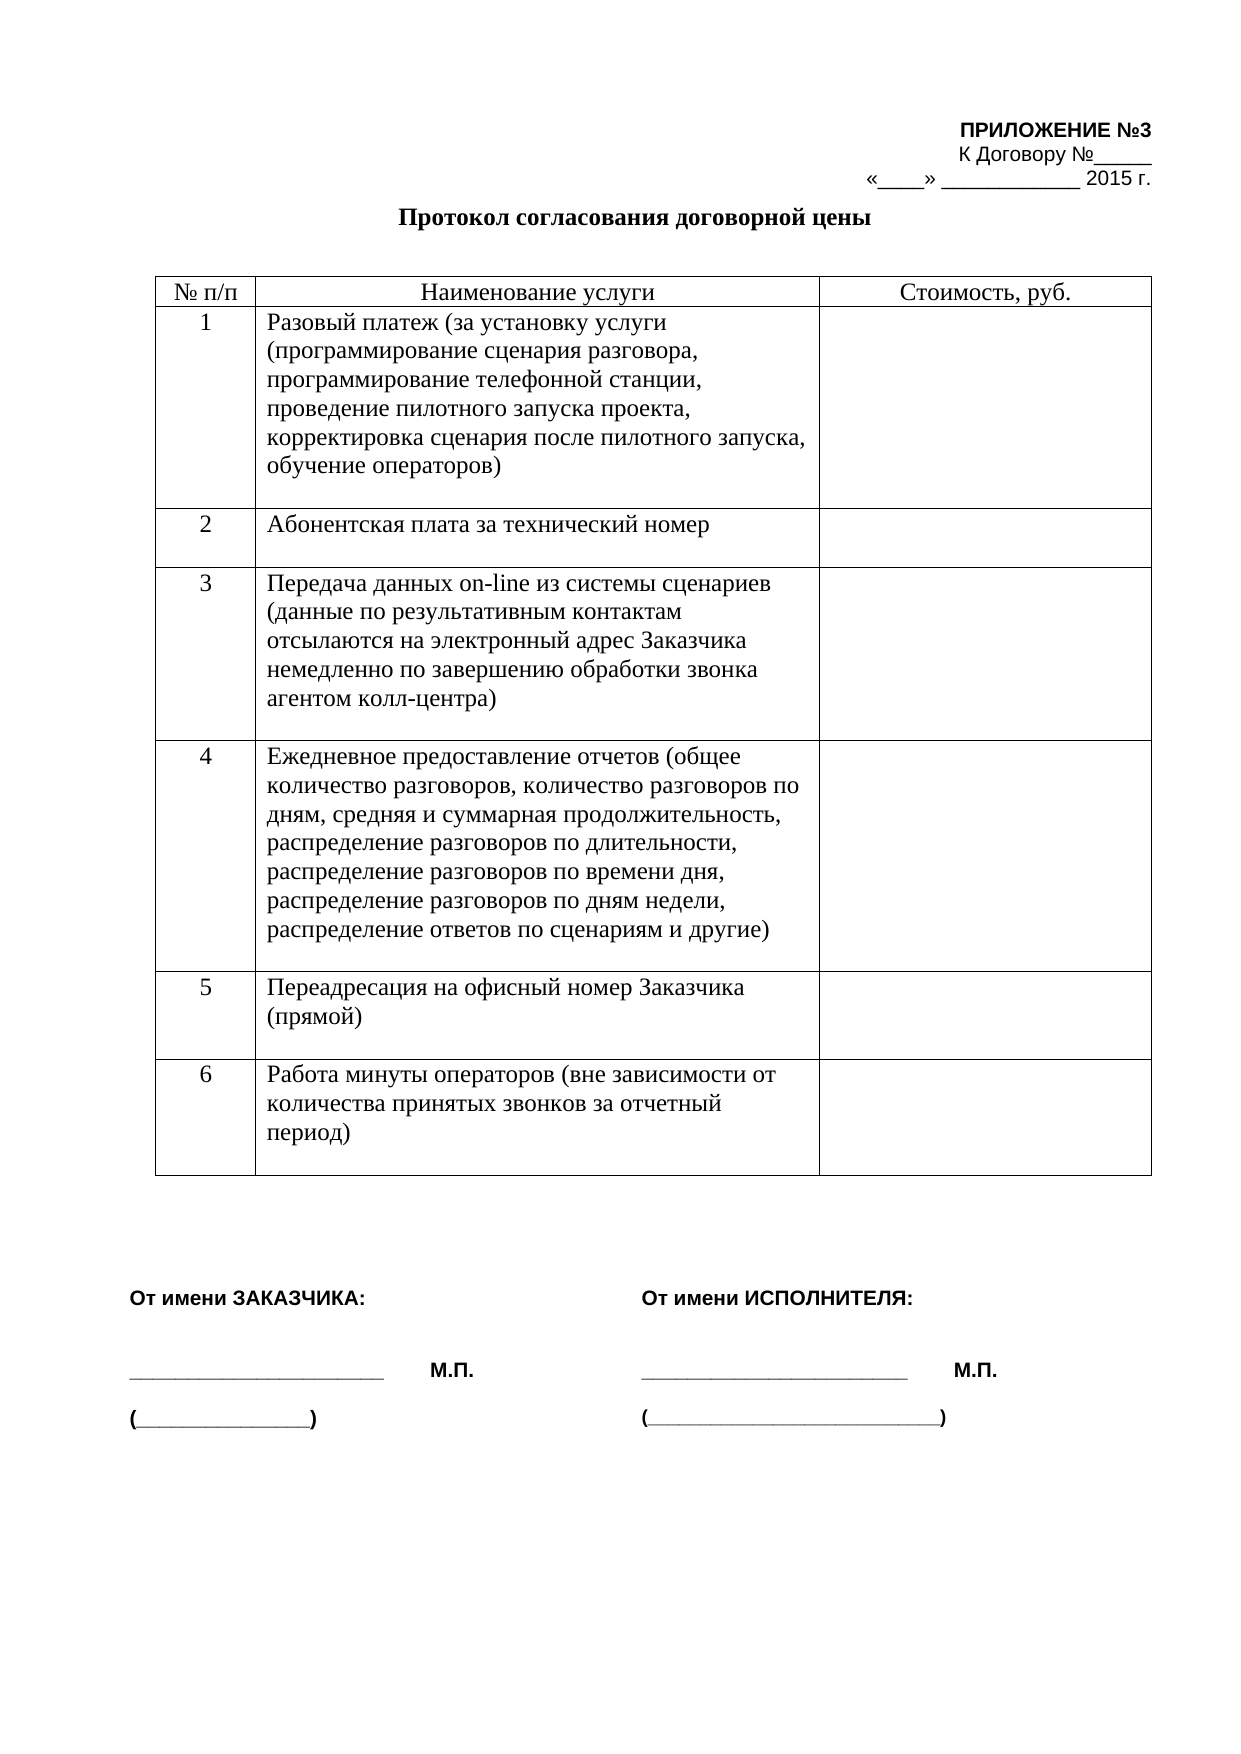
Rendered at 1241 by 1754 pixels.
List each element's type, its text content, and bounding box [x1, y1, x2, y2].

table_cell 6 [156, 1060, 255, 1174]
table_cell 1 [156, 307, 255, 508]
table_cell [820, 509, 1151, 567]
table_header № п/п [156, 277, 255, 306]
table_cell 3 [156, 568, 255, 740]
text «____» ____________ 2015 г. [118, 165, 1152, 189]
text ПРИЛОЖЕНИЕ №3 [155, 117, 1152, 141]
table_header От имени ИСПОЛНИТЕЛЯ: _______________________ М.П. (____________________________) [630, 1262, 1152, 1473]
text К Договору №_____ [118, 141, 1152, 165]
table_cell Переадресация на офисный номер Заказчика (прямой) [256, 972, 819, 1058]
table_cell Передача данных on-line из системы сценариев (данные по результативным контактам отсылаются на электронный адрес Заказчика немедленно по завершению обработки звонка агентом колл-центра) [256, 568, 819, 740]
table_cell Разовый платеж (за установку услуги (программирование сценария разговора, программирование телефонной станции, проведение пилотного запуска проекта, корректировка сценария после пилотного запуска, обучение операторов) [256, 307, 819, 508]
table_cell [820, 568, 1151, 740]
table_cell Абонентская плата за технический номер [256, 509, 819, 567]
subtitle Протокол согласования договорной цены [118, 202, 1152, 231]
table_cell [820, 741, 1151, 971]
table_cell Ежедневное предоставление отчетов (общее количество разговоров, количество разговоров по дням, средняя и суммарная продолжительность, распределение разговоров по длительности, распределение разговоров по времени дня, распределение разговоров по дням недели, распределение ответов по сценариям и другие) [256, 741, 819, 971]
table_cell 4 [156, 741, 255, 971]
table_cell [820, 1060, 1151, 1174]
table_cell Работа минуты операторов (вне зависимости от количества принятых звонков за отчетный период) [256, 1060, 819, 1174]
table_cell 2 [156, 509, 255, 567]
table_header Наименование услуги [256, 277, 819, 306]
table_cell [820, 307, 1151, 508]
table_header Стоимость, руб. [820, 277, 1151, 306]
table_header От имени ЗАКАЗЧИКА: ______________________ М.П. (_______________) [118, 1262, 630, 1473]
table_cell [820, 972, 1151, 1058]
table_cell 5 [156, 972, 255, 1058]
